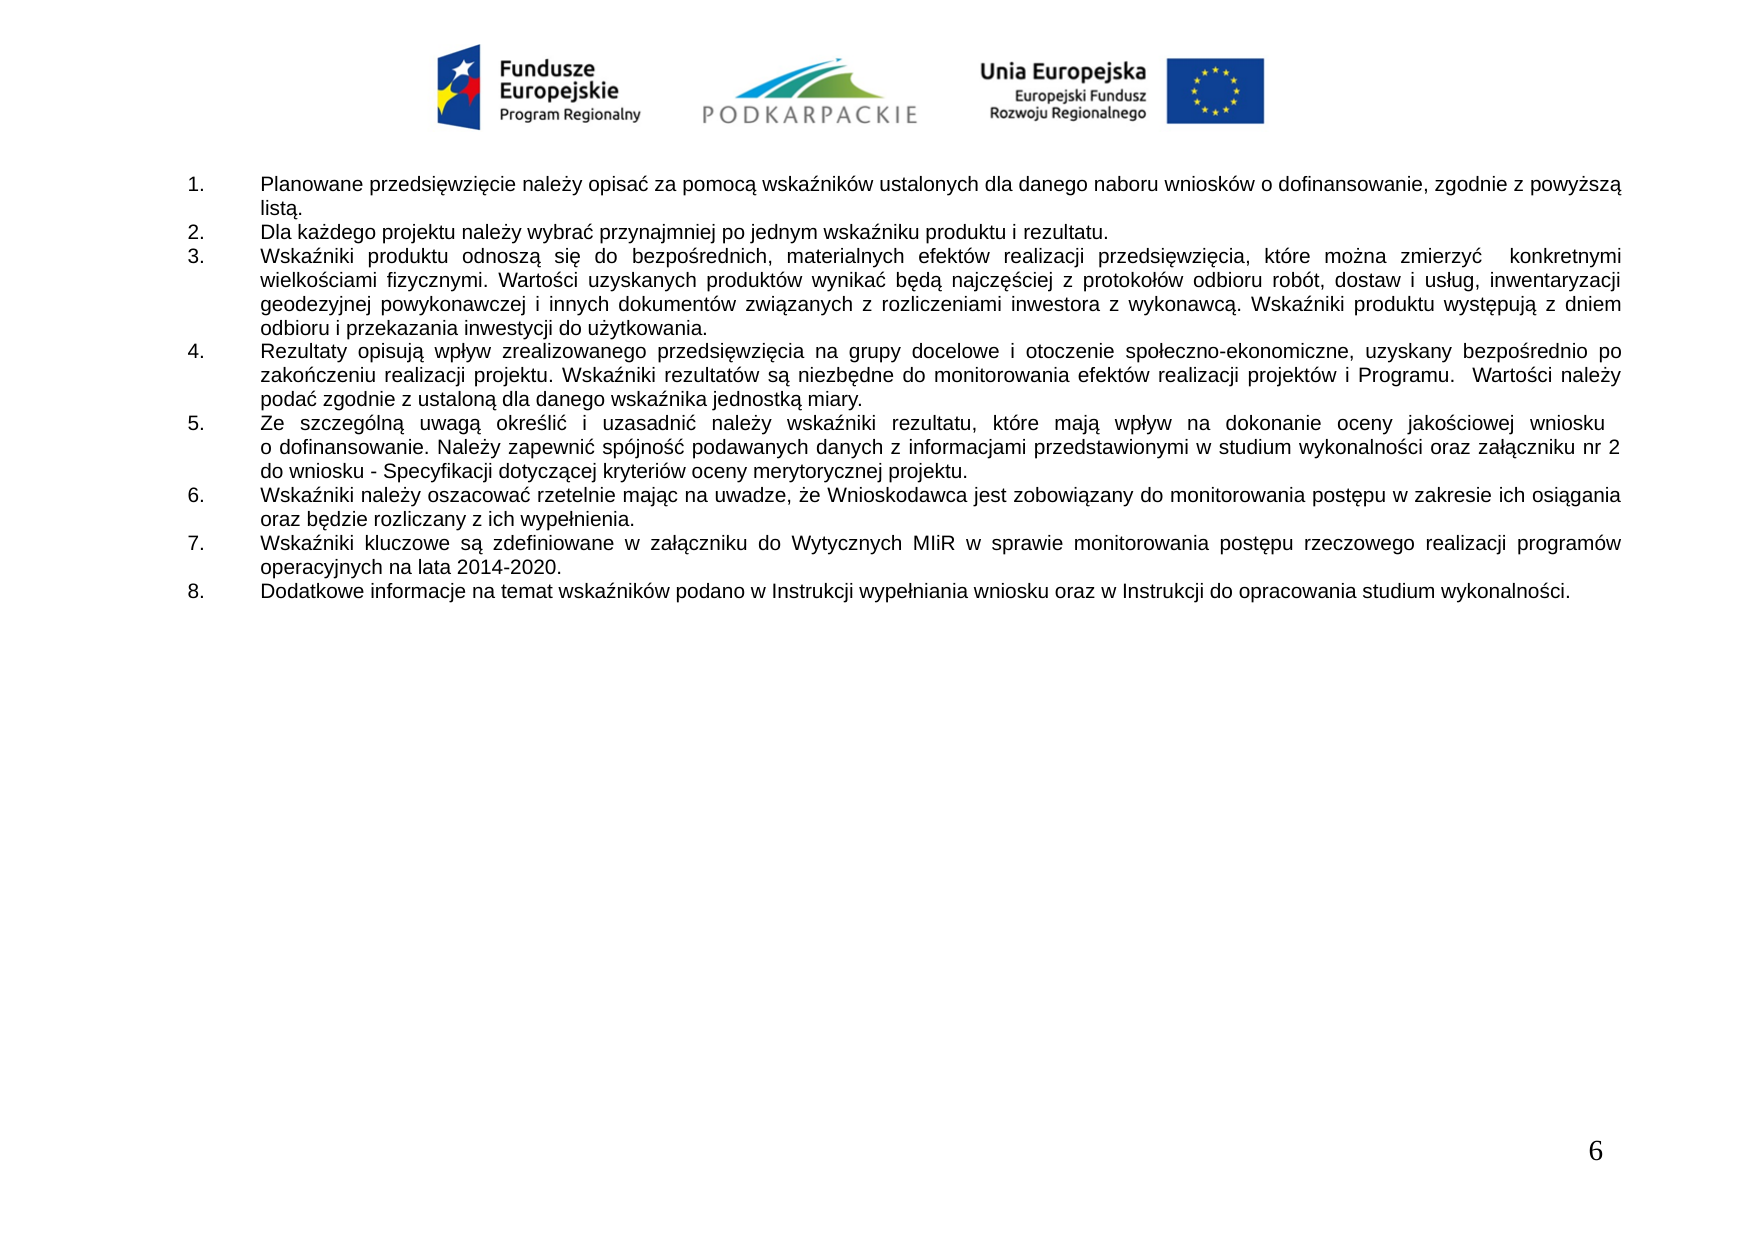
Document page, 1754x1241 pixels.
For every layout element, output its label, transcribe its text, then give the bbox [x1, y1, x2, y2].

list Wskaźniki należy oszacować rzetelnie mając na uwadze, że Wnioskodawca jest zobowiązany do monitorowania postępu w zakresie ich osiągania oraz będzie rozliczany z ich wypełnienia. [187, 483, 1623, 531]
list Dodatkowe informacje na temat wskaźników podano w Instrukcji wypełniania wniosku oraz w Instrukcji do opracowania studium wykonalności. [187, 579, 1623, 603]
list Wskaźniki produktu odnoszą się do bezpośrednich, materialnych efektów realizacji przedsięwzięcia, które można zmierzyć konkretnymi wielkościami fizycznymi. Wartości uzyskanych produktów wynikać będą najczęściej z protokołów odbioru robót, dostaw i usług, inwentaryzacji geodezyjnej powykonawczej i innych dokumentów związanych z rozliczeniami inwestora z wykonawcą. Wskaźniki produktu występują z dniem odbioru i przekazania inwestycji do użytkowania. [187, 243, 1623, 339]
list Dla każdego projektu należy wybrać przynajmniej po jednym wskaźniku produktu i rezultatu. [187, 219, 1623, 243]
list Rezultaty opisują wpływ zrealizowanego przedsięwzięcia na grupy docelowe i otoczenie społeczno-ekonomiczne, uzyskany bezpośrednio po zakończeniu realizacji projektu. Wskaźniki rezultatów są niezbędne do monitorowania efektów realizacji projektów i Programu. Wartości należy podać zgodnie z ustaloną dla danego wskaźnika jednostką miary. [187, 339, 1623, 411]
picture [373, 44, 1363, 132]
list Ze szczególną uwagą określić i uzasadnić należy wskaźniki rezultatu, które mają wpływ na dokonanie oceny jakościowej wniosku o dofinansowanie. Należy zapewnić spójność podawanych danych z informacjami przedstawionymi w studium wykonalności oraz załączniku nr 2 do wniosku - Specyfikacji dotyczącej kryteriów oceny merytorycznej projektu. [187, 411, 1623, 483]
list Wskaźniki kluczowe są zdefiniowane w załączniku do Wytycznych MIiR w sprawie monitorowania postępu rzeczowego realizacji programów operacyjnych na lata 2014-2020. [187, 531, 1623, 579]
list Planowane przedsięwzięcie należy opisać za pomocą wskaźników ustalonych dla danego naboru wniosków o dofinansowanie, zgodnie z powyższą listą. [187, 172, 1623, 219]
